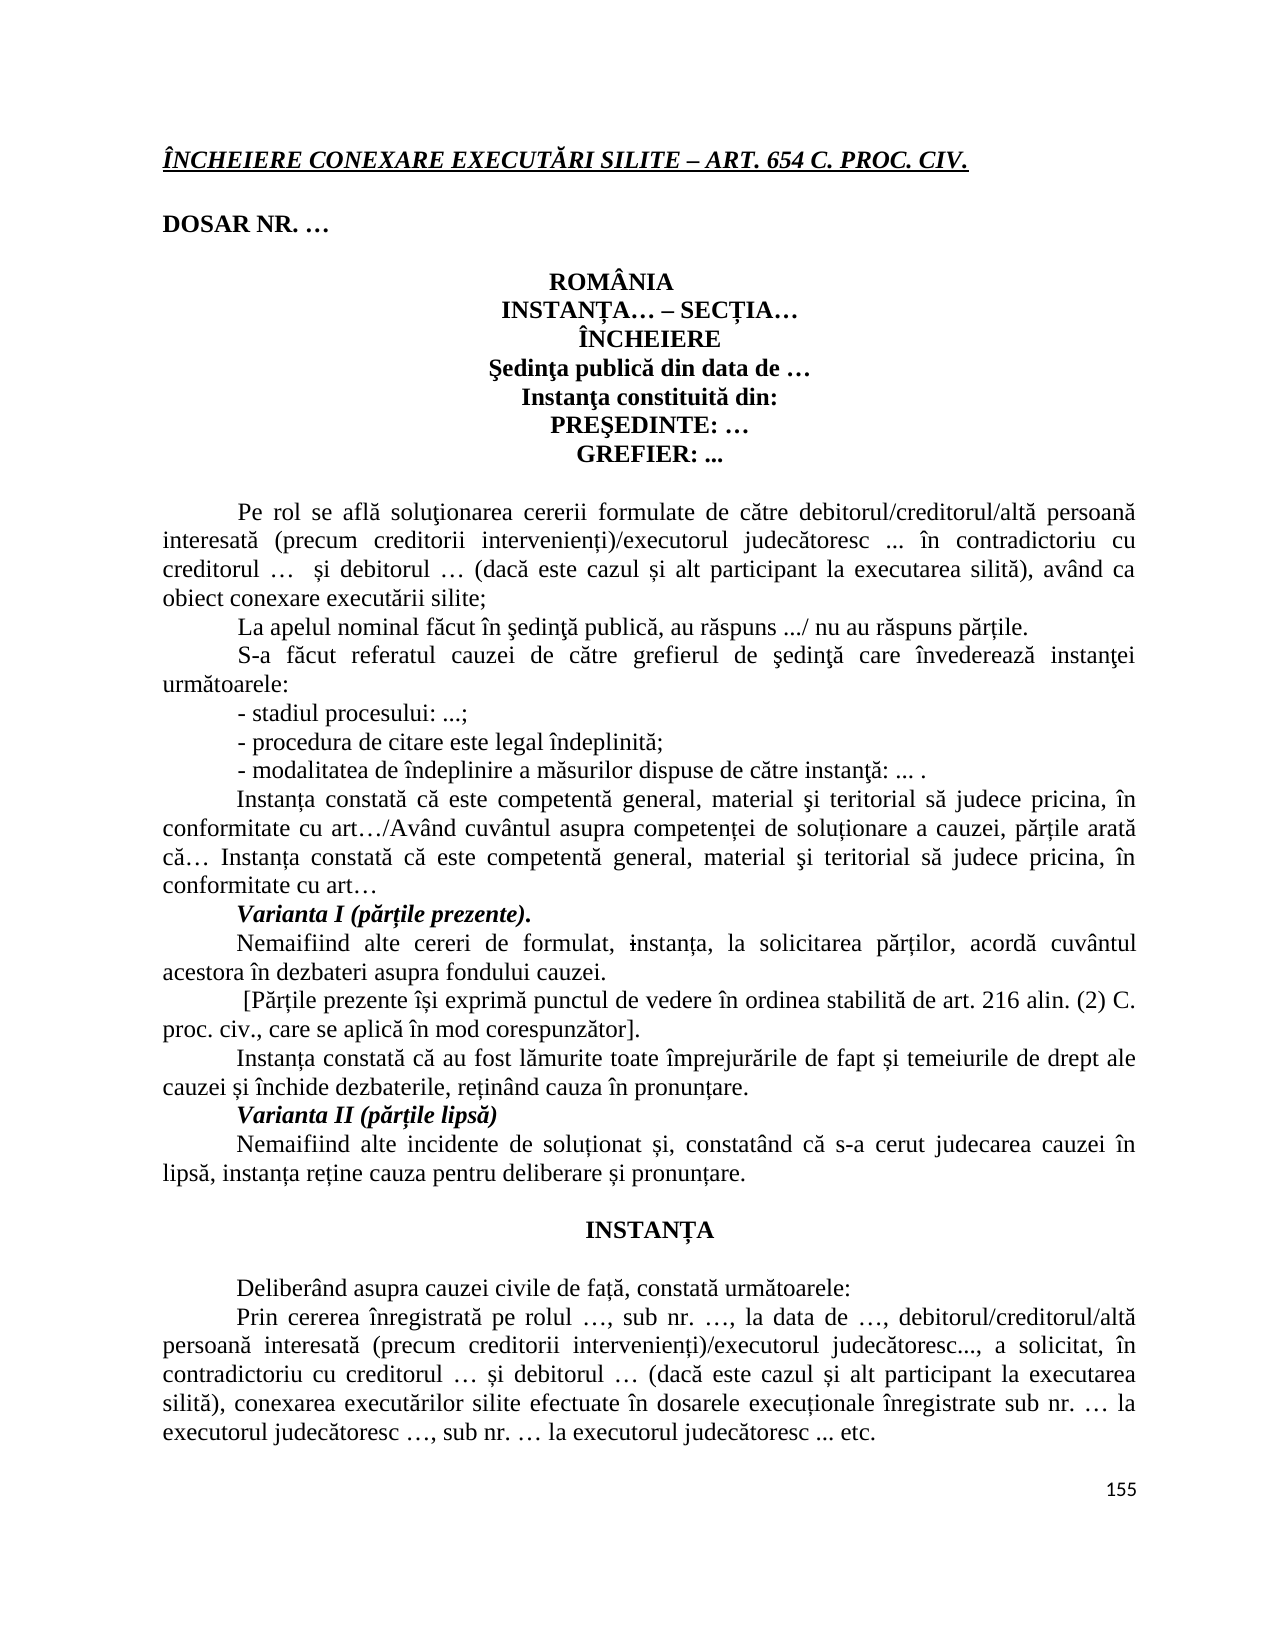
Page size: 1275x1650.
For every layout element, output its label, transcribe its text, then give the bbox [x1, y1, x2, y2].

text Şedinţa publică din data de … [162, 353, 1137, 382]
text ÎNCHEIERE [162, 324, 1137, 353]
text DOSAR NR. … [162, 209, 1137, 238]
text PREŞEDINTE: … [162, 410, 1137, 439]
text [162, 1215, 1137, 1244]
text INSTANȚA… – SECȚIA… [162, 295, 1137, 324]
subtitle ÎNCHEIERE CONEXARE EXECUTĂRI SILITE – ART. 654 C. PROC. CIV. [162, 145, 1137, 174]
text GREFIER: ... [162, 439, 1137, 468]
text Instanţa constituită din: [162, 382, 1137, 410]
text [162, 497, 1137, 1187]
text ROMÂNIA [162, 267, 1137, 295]
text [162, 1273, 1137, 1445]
